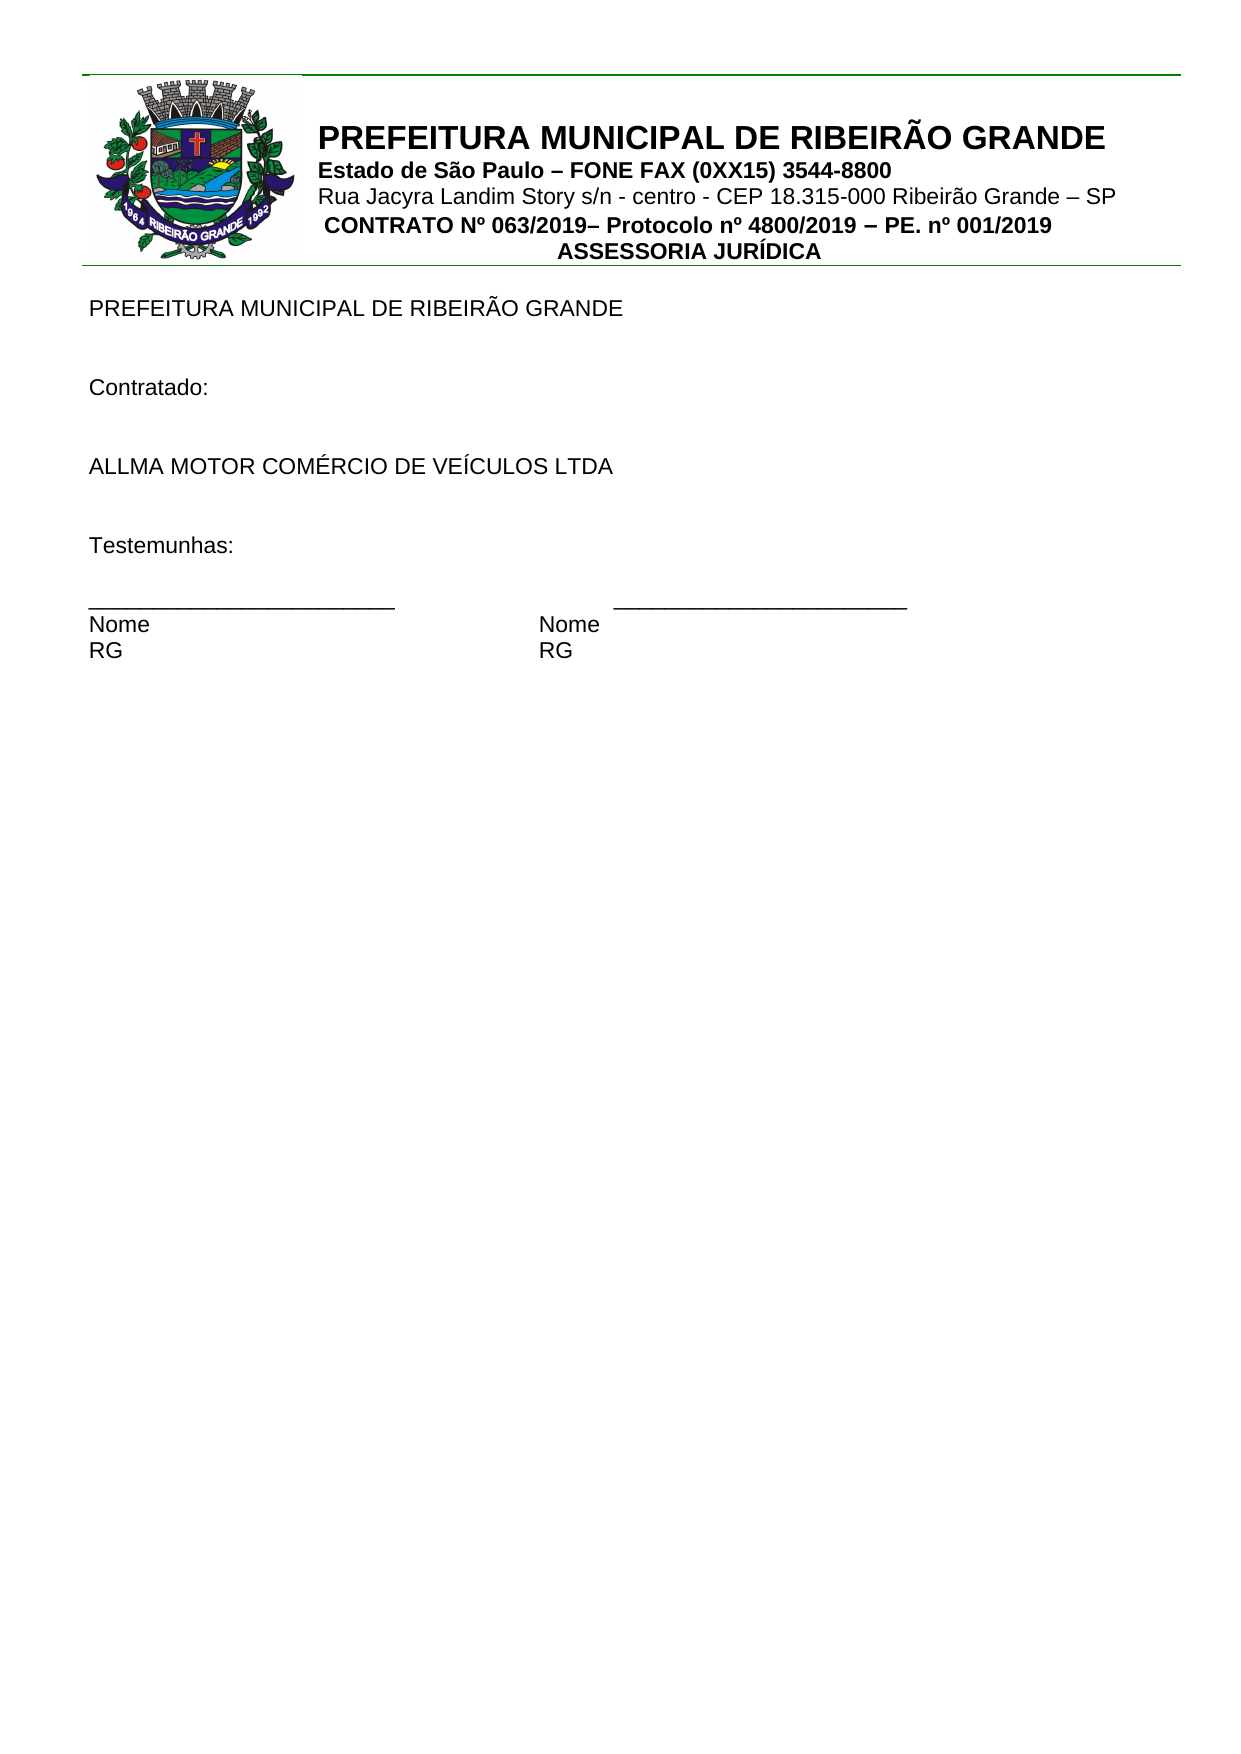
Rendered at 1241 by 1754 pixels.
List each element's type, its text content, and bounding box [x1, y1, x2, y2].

text Testemunhas: [89, 532, 1152, 558]
text ALLMA MOTOR COMÉRCIO DE VEÍCULOS LTDA [89, 453, 1152, 479]
text Contratado: [89, 373, 1152, 400]
text PREFEITURA MUNICIPAL DE RIBEIRÃO GRANDE [89, 294, 1152, 321]
text RG RG [89, 637, 1152, 663]
text ________________________ _______________________ [89, 584, 1152, 611]
text Nome Nome [89, 611, 1152, 637]
picture [89, 75, 302, 264]
